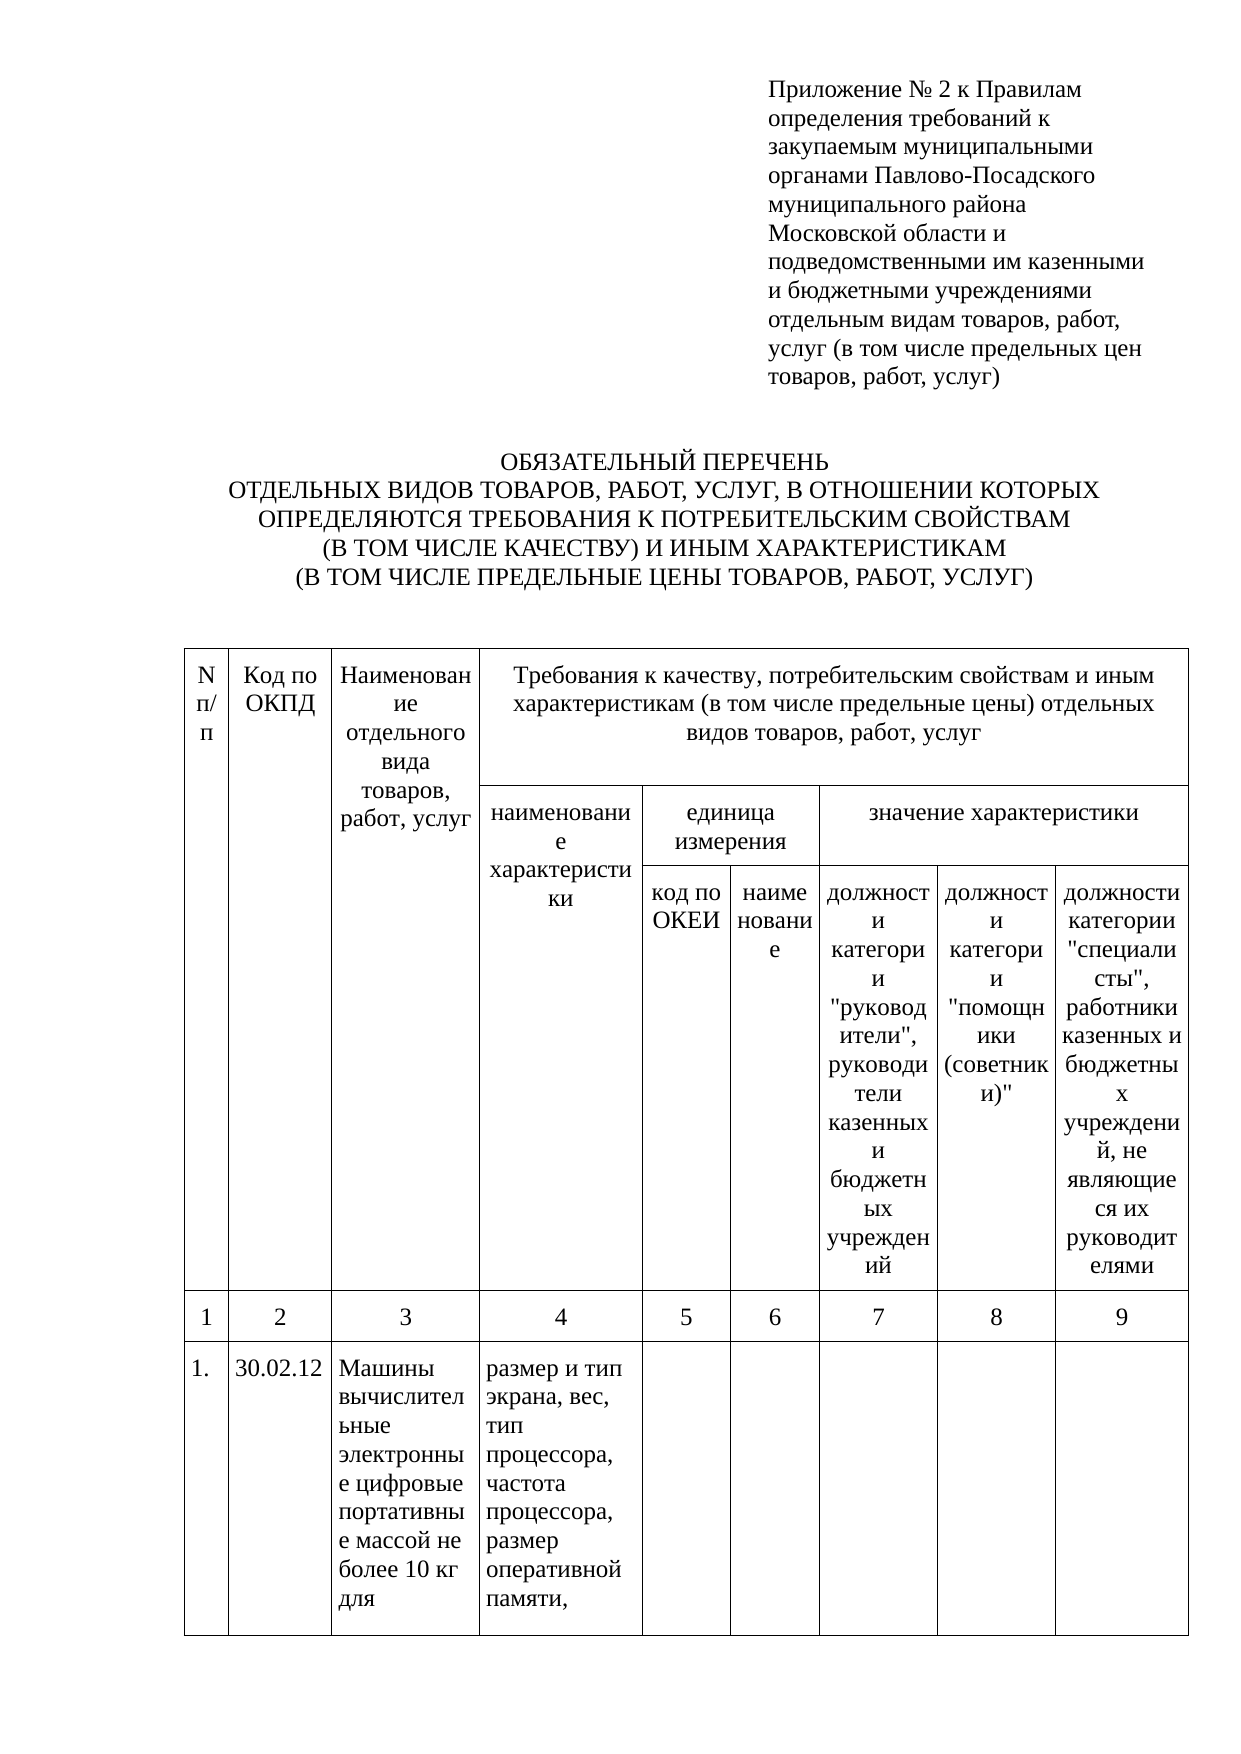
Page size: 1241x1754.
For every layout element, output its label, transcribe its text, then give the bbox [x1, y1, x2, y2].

table_cell 7 [820, 1291, 937, 1341]
table_cell 9 [1056, 1291, 1188, 1341]
table_cell наименование [731, 866, 819, 1290]
table_cell код по ОКЕИ [643, 866, 730, 1290]
text Приложение № 2 к Правилам определения требований к закупаемым муниципальными органами Павлово-Посадского муниципального района Московской области и подведомственными им казенными и бюджетными учреждениями отдельным видам товаров, работ, услуг (в том числе предельных цен товаров, работ, услуг) [768, 74, 1152, 390]
table_header Требования к качеству, потребительским свойствам и иным характеристикам (в том числе предельные цены) отдельных видов товаров, работ, услуг [480, 649, 1188, 785]
table_cell 6 [731, 1291, 819, 1341]
text ОТДЕЛЬНЫХ ВИДОВ ТОВАРОВ, РАБОТ, УСЛУГ, В ОТНОШЕНИИ КОТОРЫХ [177, 476, 1152, 504]
table_header Код по ОКПД [229, 649, 331, 1290]
table_cell 2 [229, 1291, 331, 1341]
table_cell должности категории "специалисты", работники казенных и бюджетных учреждений, не являющиеся их руководителями [1056, 866, 1188, 1290]
text ОБЯЗАТЕЛЬНЫЙ ПЕРЕЧЕНЬ [177, 447, 1152, 476]
table_cell [1056, 1342, 1188, 1635]
table_cell 5 [643, 1291, 730, 1341]
table_cell 8 [938, 1291, 1055, 1341]
table_cell [938, 1342, 1055, 1635]
table_cell 3 [332, 1291, 479, 1341]
table_cell 30.02.12 [229, 1342, 331, 1635]
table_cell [332, 1342, 479, 1635]
table_cell 4 [480, 1291, 642, 1341]
table_cell единица измерения [643, 786, 819, 865]
table_cell 1. [185, 1342, 228, 1635]
table_cell должности категории "руководители", руководители казенных и бюджетных учреждений [820, 866, 937, 1290]
table_cell [731, 1342, 819, 1635]
table_cell должности категории "помощники (советники)" [938, 866, 1055, 1290]
table_cell 1 [185, 1291, 228, 1341]
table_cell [480, 1342, 642, 1635]
table_cell [820, 1342, 937, 1635]
table_cell [643, 1342, 730, 1635]
table_cell значение характеристики [820, 786, 1188, 865]
table_header Наименование отдельного вида товаров, работ, услуг [332, 649, 479, 1290]
text (В ТОМ ЧИСЛЕ КАЧЕСТВУ) И ИНЫМ ХАРАКТЕРИСТИКАМ [177, 533, 1152, 562]
text (В ТОМ ЧИСЛЕ ПРЕДЕЛЬНЫЕ ЦЕНЫ ТОВАРОВ, РАБОТ, УСЛУГ) [177, 562, 1152, 591]
table_cell наименование характеристики [480, 786, 642, 1290]
table_header N п/п [185, 649, 228, 1290]
text ОПРЕДЕЛЯЮТСЯ ТРЕБОВАНИЯ К ПОТРЕБИТЕЛЬСКИМ СВОЙСТВАМ [177, 504, 1152, 533]
